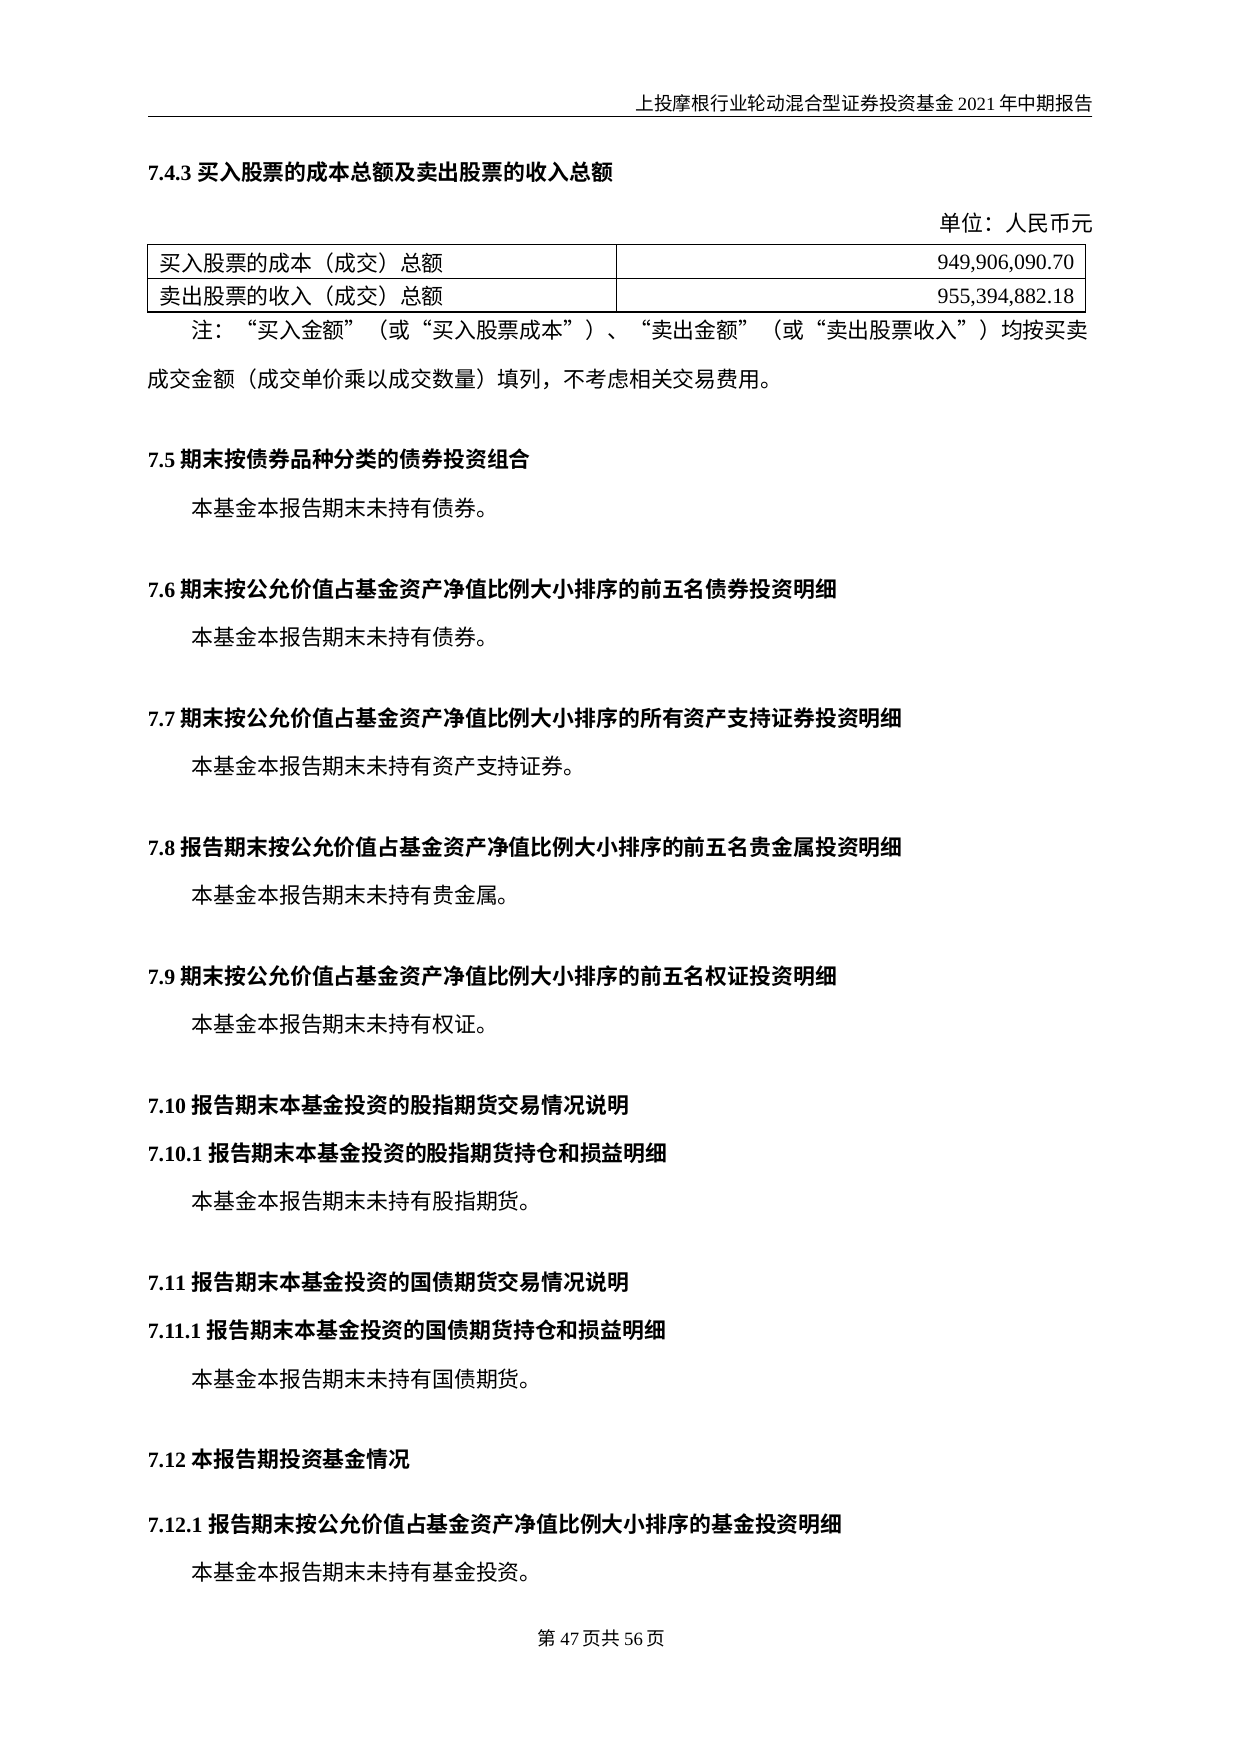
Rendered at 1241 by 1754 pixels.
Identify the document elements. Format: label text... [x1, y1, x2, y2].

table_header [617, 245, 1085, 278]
subtitle 7.6 期末按公允价值占基金资产净值比例大小排序的前五名债券投资明细 [148, 571, 1092, 604]
subtitle 7.12 本报告期投资基金情况 [148, 1442, 1092, 1474]
text 本基金本报告期末未持有权证。 [148, 1007, 1092, 1039]
text 本基金本报告期末未持有债券。 [148, 490, 1092, 523]
text 7.11.1 报告期末本基金投资的国债期货持仓和损益明细 [148, 1313, 1092, 1345]
text 7.4.3 买入股票的成本总额及卖出股票的收入总额 [148, 154, 1092, 187]
text 7.10.1 报告期末本基金投资的股指期货持仓和损益明细 [148, 1136, 1092, 1168]
subtitle 7.5 期末按债券品种分类的债券投资组合 [148, 442, 1092, 474]
text 本基金本报告期末未持有债券。 [148, 619, 1092, 652]
subtitle 7.10 报告期末本基金投资的股指期货交易情况说明 [148, 1088, 1092, 1120]
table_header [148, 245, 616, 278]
subtitle 7.9 期末按公允价值占基金资产净值比例大小排序的前五名权证投资明细 [148, 959, 1092, 991]
text 本基金本报告期末未持有贵金属。 [148, 878, 1092, 910]
text 单位：人民币元 [149, 206, 1092, 238]
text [148, 312, 1092, 394]
subtitle 7.8 报告期末按公允价值占基金资产净值比例大小排序的前五名贵金属投资明细 [148, 829, 1092, 862]
text 本基金本报告期末未持有股指期货。 [148, 1184, 1092, 1216]
subtitle 7.7 期末按公允价值占基金资产净值比例大小排序的所有资产支持证券投资明细 [148, 700, 1092, 733]
text 本基金本报告期末未持有资产支持证券。 [148, 749, 1092, 781]
text 本基金本报告期末未持有国债期货。 [148, 1361, 1092, 1394]
text 本基金本报告期末未持有基金投资。 [148, 1555, 1092, 1587]
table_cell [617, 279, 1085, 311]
text 7.12.1 报告期末按公允价值占基金资产净值比例大小排序的基金投资明细 [148, 1507, 1092, 1539]
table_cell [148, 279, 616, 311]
subtitle 7.11 报告期末本基金投资的国债期货交易情况说明 [148, 1264, 1092, 1297]
